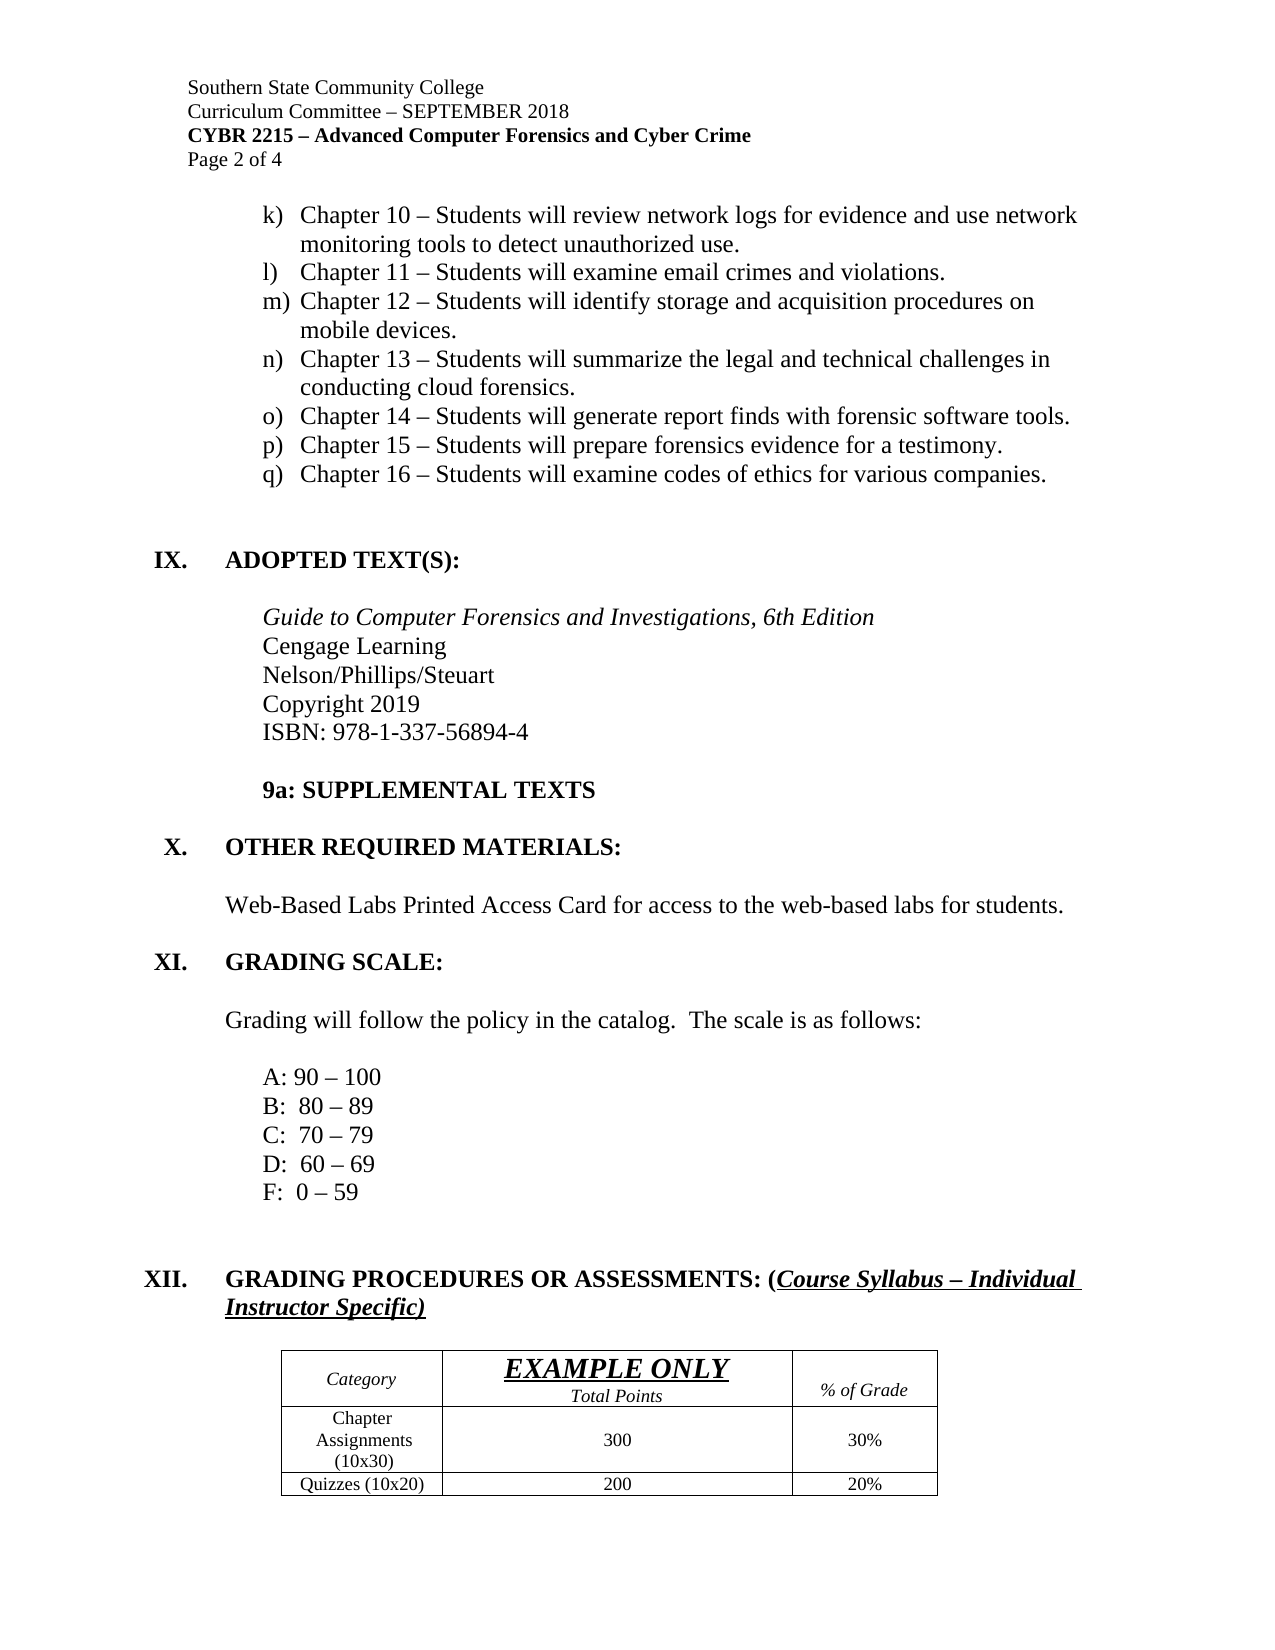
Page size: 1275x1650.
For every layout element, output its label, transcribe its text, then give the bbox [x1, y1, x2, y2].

table_cell 300 [443, 1407, 792, 1472]
list Chapter 14 – Students will generate report finds with forensic software tools. [262, 401, 1087, 430]
text C: 70 – 79 [225, 1120, 1087, 1149]
list Chapter 10 – Students will review network logs for evidence and use network monitoring tools to detect unauthorized use. [262, 200, 1087, 257]
table_cell 30% [793, 1407, 937, 1472]
text A: 90 – 100 [225, 1062, 1087, 1091]
table_cell Chapter Assignments (10x30) [282, 1407, 442, 1472]
list Chapter 13 – Students will summarize the legal and technical challenges in conducting cloud forensics. [262, 344, 1087, 401]
text 9a: SUPPLEMENTAL TEXTS [187, 775, 1087, 804]
text ISBN: 978-1-337-56894-4 [187, 717, 1087, 746]
table_cell 20% [793, 1473, 937, 1494]
table_header % of Grade [793, 1351, 937, 1406]
list Chapter 15 – Students will prepare forensics evidence for a testimony. [262, 430, 1087, 459]
table_header Category [282, 1351, 442, 1406]
list Chapter 12 – Students will identify storage and acquisition procedures on mobile devices. [262, 286, 1087, 344]
text B: 80 – 89 [225, 1091, 1087, 1120]
list Web-Based Labs Printed Access Card for access to the web-based labs for students. [225, 890, 1087, 919]
list ADOPTED TEXT(S): [187, 545, 1087, 602]
text Nelson/Phillips/Steuart [187, 660, 1087, 689]
list GRADING PROCEDURES OR ASSESSMENTS: (Course Syllabus – Individual Instructor Specific) [187, 1264, 1087, 1321]
text F: 0 – 59 [225, 1177, 1087, 1206]
table_cell 200 [443, 1473, 792, 1494]
list OTHER REQUIRED MATERIALS: [187, 832, 1087, 861]
list Chapter 11 – Students will examine email crimes and violations. [262, 257, 1087, 286]
table_header EXAMPLE ONLY Total Points [443, 1351, 792, 1406]
text Grading will follow the policy in the catalog. The scale is as follows: [225, 1005, 1087, 1034]
table_cell Quizzes (10x20) [282, 1473, 442, 1494]
list Chapter 16 – Students will examine codes of ethics for various companies. [262, 459, 1087, 487]
text Copyright 2019 [187, 689, 1087, 717]
text D: 60 – 69 [225, 1149, 1087, 1177]
text Guide to Computer Forensics and Investigations, 6th Edition [187, 602, 1087, 631]
text Cengage Learning [187, 631, 1087, 660]
list GRADING SCALE: [187, 947, 1087, 976]
